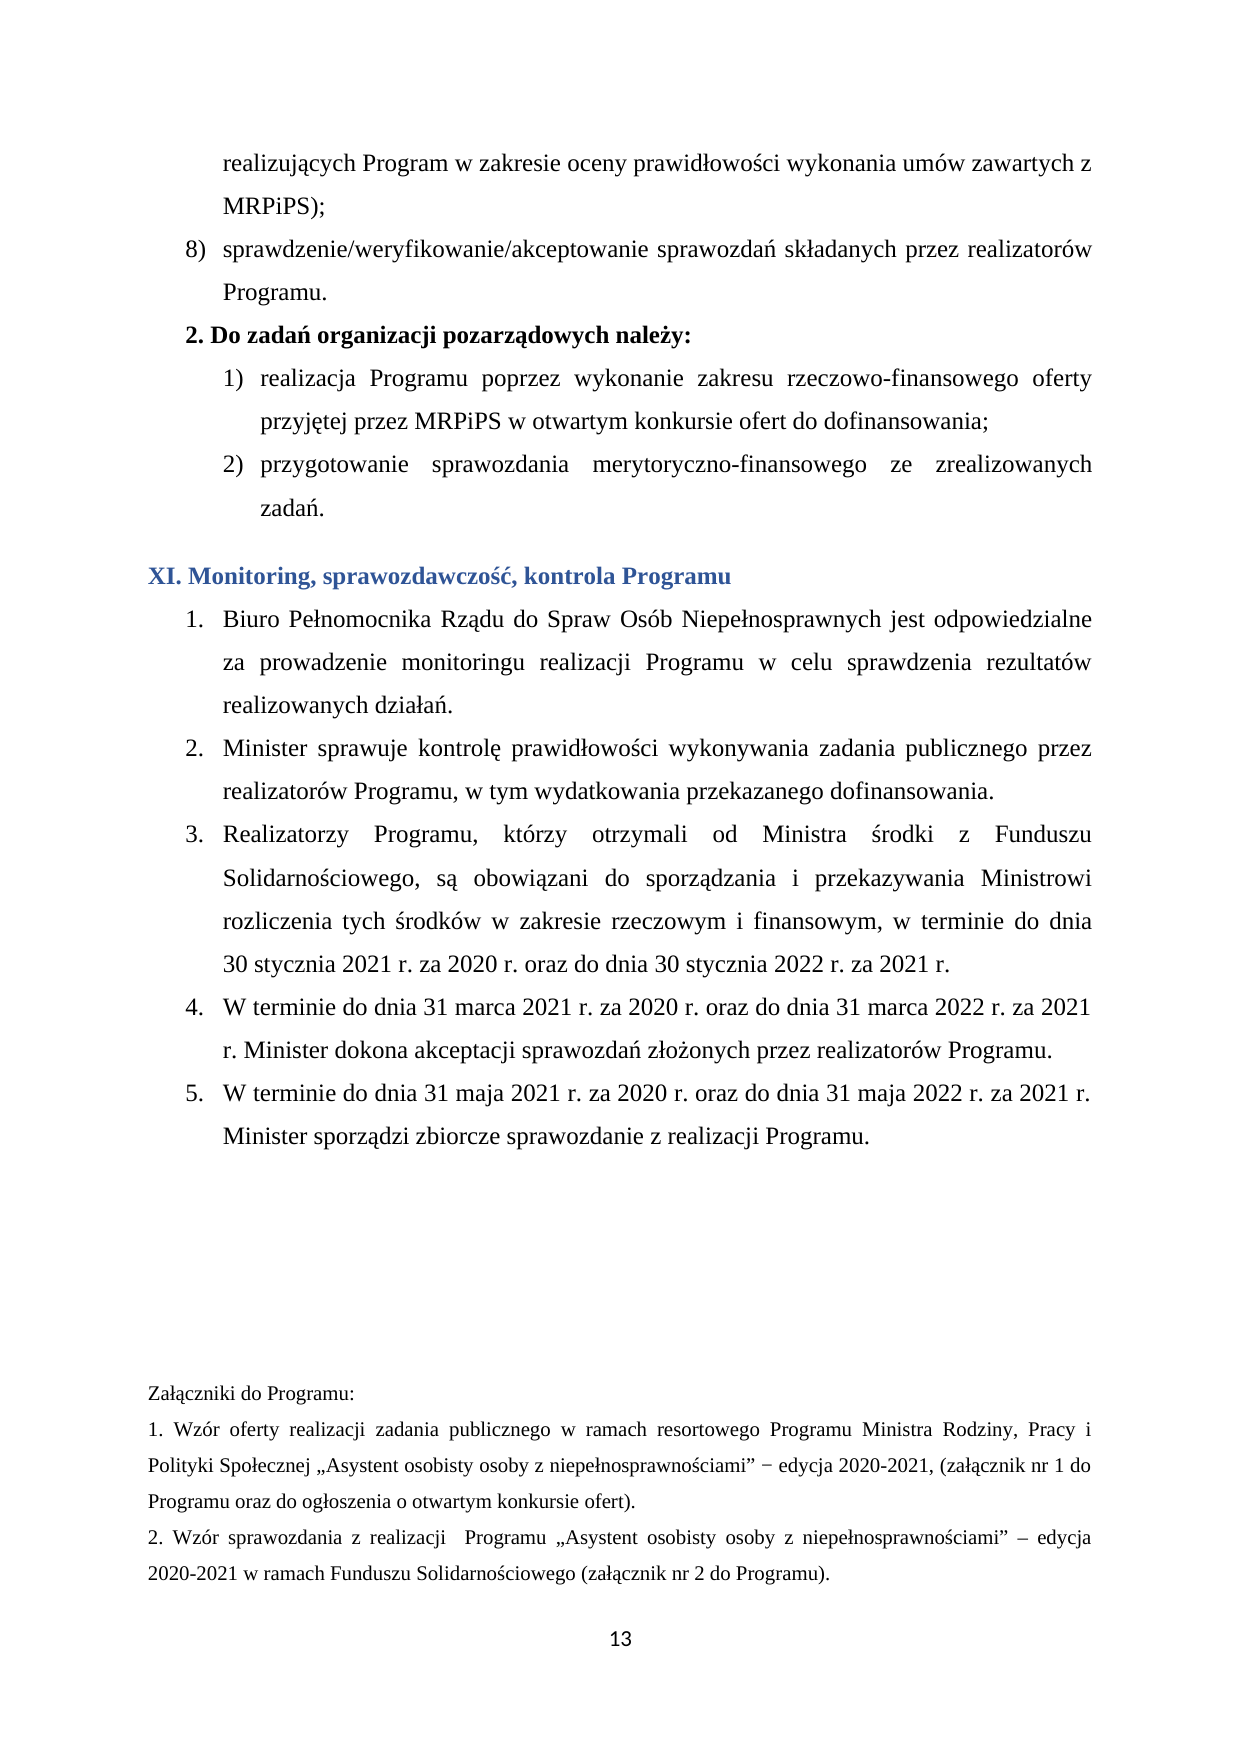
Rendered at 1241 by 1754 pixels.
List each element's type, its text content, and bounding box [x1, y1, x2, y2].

list realizacja Programu poprzez wykonanie zakresu rzeczowo-finansowego oferty przyjętej przez MRPiPS w otwartym konkursie ofert do dofinansowania; [223, 363, 1093, 435]
list Realizatorzy Programu, którzy otrzymali od Ministra środki z Funduszu Solidarnościowego, są obowiązani do sporządzania i przekazywania Ministrowi rozliczenia tych środków w zakresie rzeczowym i finansowym, w terminie do dnia 30 stycznia 2021 r. za 2020 r. oraz do dnia 30 stycznia 2022 r. za 2021 r. [185, 819, 1093, 978]
text 2. Do zadań organizacji pozarządowych należy: [185, 320, 1093, 349]
text 1. Wzór oferty realizacji zadania publicznego w ramach resortowego Programu Ministra Rodziny, Pracy i Polityki Społecznej „Asystent osobisty osoby z niepełnosprawnościami” − edycja 2020-2021, (załącznik nr 1 do Programu oraz do ogłoszenia o otwartym konkursie ofert). [148, 1417, 1093, 1513]
list W terminie do dnia 31 marca 2021 r. za 2020 r. oraz do dnia 31 marca 2022 r. za 2021 r. Minister dokona akceptacji sprawozdań złożonych przez realizatorów Programu. [185, 992, 1093, 1064]
text 2. Wzór sprawozdania z realizacji Programu „Asystent osobisty osoby z niepełnosprawnościami” – edycja 2020-2021 w ramach Funduszu Solidarnościowego (załącznik nr 2 do Programu). [148, 1525, 1093, 1585]
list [185, 148, 1093, 219]
subtitle XI. Monitoring, sprawozdawczość, kontrola Programu [148, 561, 1093, 589]
list sprawdzenie/weryfikowanie/akceptowanie sprawozdań składanych przez realizatorów Programu. [185, 234, 1093, 306]
list W terminie do dnia 31 maja 2021 r. za 2020 r. oraz do dnia 31 maja 2022 r. za 2021 r. Minister sporządzi zbiorcze sprawozdanie z realizacji Programu. [185, 1078, 1093, 1150]
list Biuro Pełnomocnika Rządu do Spraw Osób Niepełnosprawnych jest odpowiedzialne za prowadzenie monitoringu realizacji Programu w celu sprawdzenia rezultatów realizowanych działań. [185, 604, 1093, 719]
text Załączniki do Programu: [148, 1381, 1093, 1405]
list przygotowanie sprawozdania merytoryczno-finansowego ze zrealizowanych zadań. [223, 449, 1093, 521]
list Minister sprawuje kontrolę prawidłowości wykonywania zadania publicznego przez realizatorów Programu, w tym wydatkowania przekazanego dofinansowania. [185, 733, 1093, 805]
